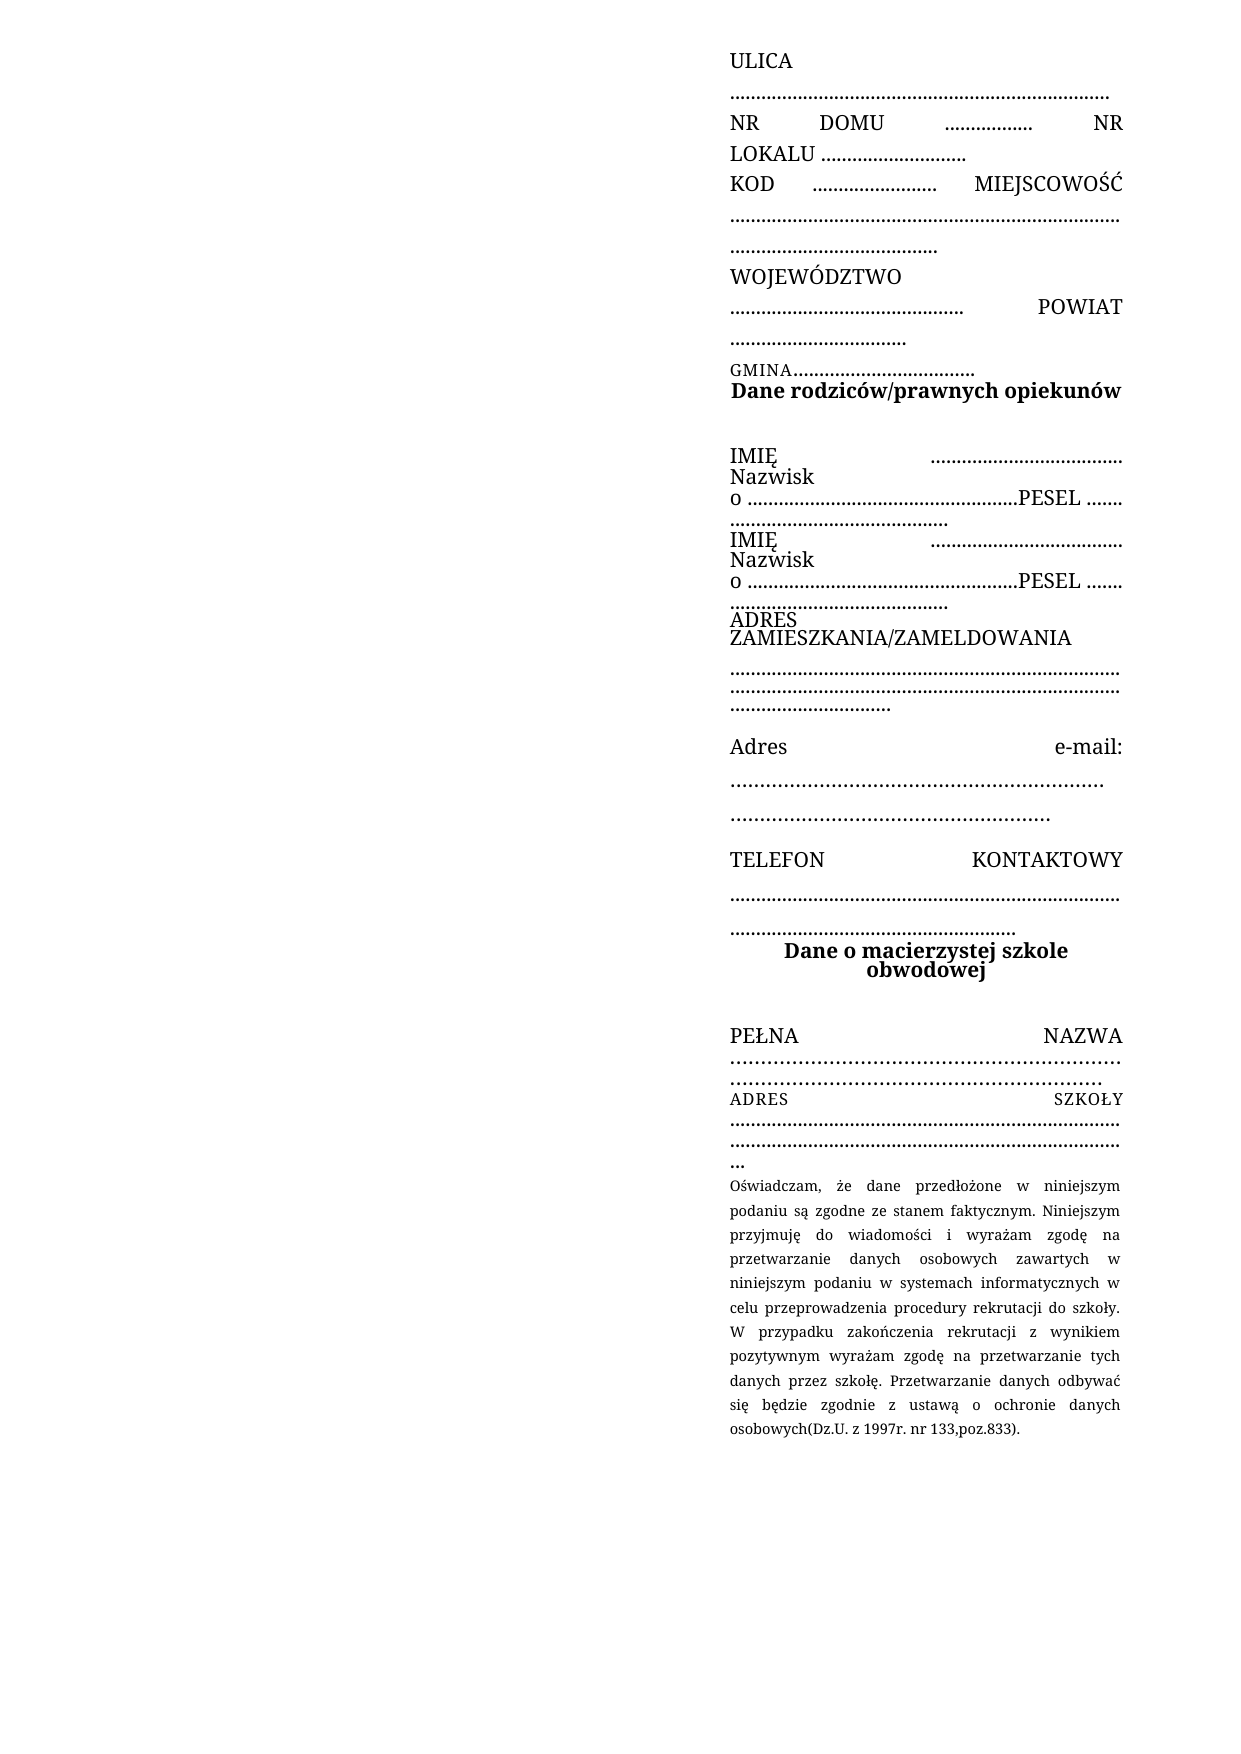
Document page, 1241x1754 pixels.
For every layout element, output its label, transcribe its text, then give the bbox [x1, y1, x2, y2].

text Oświadczam, że dane przedłożone w niniejszym podaniu są zgodne ze stanem faktycznym. Niniejszym przyjmuję do wiadomości i wyrażam zgodę na przetwarzanie danych osobowych zawartych w niniejszym podaniu w systemach informatycznych w celu przeprowadzenia procedury rekrutacji do szkoły. W przypadku zakończenia rekrutacji z wynikiem pozytywnym wyrażam zgodę na przetwarzanie tych danych przez szkołę. Przetwarzanie danych odbywać się będzie zgodnie z ustawą o ochronie danych osobowych(Dz.U. z 1997r. nr 133,poz.833). [729, 1172, 1121, 1439]
text ADRES ZAMIESZKANIA/ZAMELDOWANIA [729, 614, 1123, 649]
subtitle TELEFON KONTAKTOWY .................................................................................................................................. [729, 841, 1123, 942]
text ..................................................................................................................................................................................... [729, 662, 1123, 715]
subtitle ULICA ......................................................................... NR DOMU ................. NR LOKALU ............................ [729, 44, 1123, 167]
text Dane o macierzystej szkole obwodowej [729, 942, 1123, 982]
text Adres e-mail: ……………………………………………………………………………………………………… [729, 727, 1123, 828]
text Dane rodziców/prawnych opiekunów [729, 382, 1123, 402]
subtitle IMIĘ ..................................... Nazwisko ....................................................PESEL ................................................. [729, 447, 1123, 530]
subtitle KOD ........................ MIEJSCOWOŚĆ ................................................................................................................... [729, 167, 1123, 259]
subtitle WOJEWÓDZTWO ............................................. POWIAT .................................. gmina................................... [729, 259, 1123, 382]
subtitle IMIĘ ..................................... Nazwisko ....................................................PESEL ................................................. [729, 530, 1123, 614]
subtitle adres szkoły ......................................................................................................................................................... [729, 1089, 1123, 1172]
subtitle PEŁNA NAZWA ........................................................................................................................... [729, 1027, 1123, 1089]
